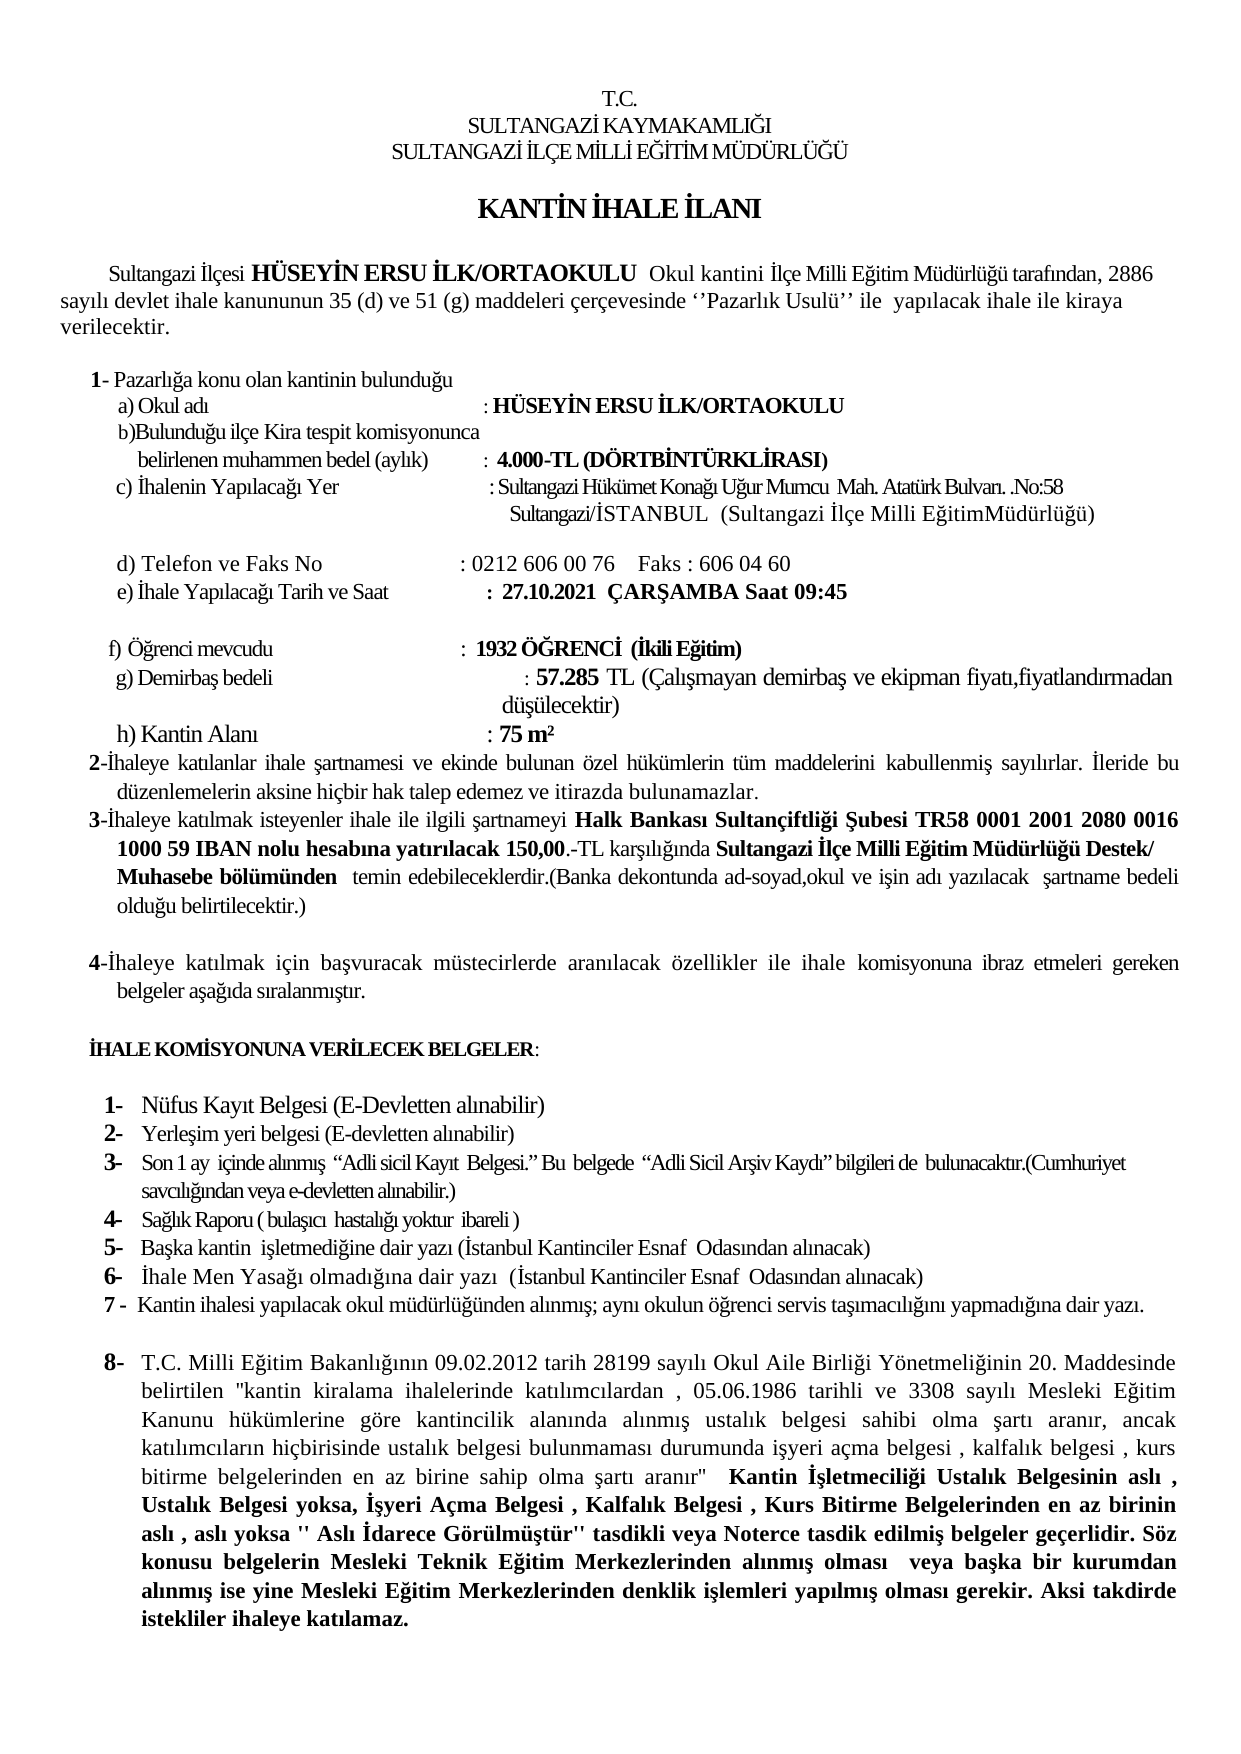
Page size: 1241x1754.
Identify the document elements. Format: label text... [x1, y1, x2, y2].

list İhale Men Yasağı olmadığına dair yazı (İstanbul Kantinciler Esnaf Odasından alınacak) [103, 1261, 1181, 1290]
text İHALE KOMİSYONUNA VERİLECEK BELGELER: [89, 1033, 1179, 1062]
text SULTANGAZİ KAYMAKAMLIĞI [60, 112, 1181, 138]
text 7 - Kantin ihalesi yapılacak okul müdürlüğünden alınmış; aynı okulun öğrenci servis taşımacılığını yapmadığına dair yazı. [103, 1290, 1178, 1318]
text KANTİN İHALE İLANI [60, 191, 1181, 224]
text 1- Pazarlığa konu olan kantinin bulunduğu [90, 366, 1181, 392]
text e) İhale Yapılacağı Tarih ve Saat : 27.10.2021 ÇARŞAMBA Saat 09:45 [59, 576, 1191, 605]
text Muhasebe bölümünden temin edebileceklerdir.(Banka dekontunda ad-soyad,okul ve işin adı yazılacak şartname bedeli olduğu belirtilecektir.) [89, 862, 1179, 919]
list Yerleşim yeri belgesi (E-devletten alınabilir) [103, 1119, 1181, 1147]
text a) Okul adı : HÜSEYİN ERSU İLK/ORTAOKULU [90, 392, 1181, 418]
list Son 1 ay içinde alınmış “Adli sicil Kayıt Belgesi.” Bu belgede “Adli Sicil Arşiv Kaydı” bilgileri de bulunacaktır.(Cumhuriyet savcılığından veya e-devletten alınabilir.) [103, 1147, 1181, 1204]
text 5- Başka kantin işletmediğine dair yazı (İstanbul Kantinciler Esnaf Odasından alınacak) [103, 1233, 1181, 1261]
text Sultangazi İlçesi HÜSEYİN ERSU İLK/ORTAOKULU Okul kantini İlçe Milli Eğitim Müdürlüğü tarafından, 2886 sayılı devlet ihale kanununun 35 (d) ve 51 (g) maddeleri çerçevesinde ‘’Pazarlık Usulü’’ ile yapılacak ihale ile kiraya verilecektir. [60, 258, 1181, 339]
text f) Öğrenci mevcudu : 1932 ÖĞRENCİ (İkili Eğitim) [59, 633, 1181, 662]
text 3-İhaleye katılmak isteyenler ihale ile ilgili şartnameyi Halk Bankası Sultançiftliği Şubesi TR58 0001 2001 2080 0016 1000 59 IBAN nolu hesabına yatırılacak 150,00.-TL karşılığında Sultangazi İlçe Milli Eğitim Müdürlüğü Destek/ [89, 805, 1179, 862]
text h) Kantin Alanı : 75 m² [59, 719, 1181, 748]
text g) Demirbaş bedeli : 57.285 TL (Çalışmayan demirbaş ve ekipman fiyatı,fiyatlandırmadan düşülecektir) [59, 662, 1181, 719]
text T.C. [60, 85, 1181, 112]
text c) İhalenin Yapılacağı Yer : Sultangazi Hükümet Konağı Uğur Mumcu Mah. Atatürk Bulvarı. .No:58 Sultangazi/İSTANBUL (Sultangazi İlçe Milli EğitimMüdürlüğü) [59, 473, 1181, 526]
text d) Telefon ve Faks No : 0212 606 00 76 Faks : 606 04 60 [59, 550, 1181, 576]
list Nüfus Kayıt Belgesi (E-Devletten alınabilir) [103, 1090, 1181, 1119]
text SULTANGAZİ İLÇE MİLLİ EĞİTİM MÜDÜRLÜĞÜ [60, 138, 1181, 164]
text belirlenen muhammen bedel (aylık) : 4.000-TL (DÖRTBİNTÜRKLİRASI) [59, 445, 1191, 473]
text b)Bulunduğu ilçe Kira tespit komisyonunca [90, 418, 1181, 445]
list T.C. Milli Eğitim Bakanlığının 09.02.2012 tarih 28199 sayılı Okul Aile Birliği Yönetmeliğinin 20. Maddesinde belirtilen ''kantin kiralama ihalelerinde katılımcılardan , 05.06.1986 tarihli ve 3308 sayılı Mesleki Eğitim Kanunu hükümlerine göre kantincilik alanında alınmış ustalık belgesi sahibi olma şartı aranır, ancak katılımcıların hiçbirisinde ustalık belgesi bulunmaması durumunda işyeri açma belgesi , kalfalık belgesi , kurs bitirme belgelerinden en az birine sahip olma şartı aranır'' Kantin İşletmeciliği Ustalık Belgesinin aslı , Ustalık Belgesi yoksa, İşyeri Açma Belgesi , Kalfalık Belgesi , Kurs Bitirme Belgelerinden en az birinin aslı , aslı yoksa '' Aslı İdarece Görülmüştür'' tasdikli veya Noterce tasdik edilmiş belgeler geçerlidir. Söz konusu belgelerin Mesleki Teknik Eğitim Merkezlerinden alınmış olması veya başka bir kurumdan alınmış ise yine Mesleki Eğitim Merkezlerinden denklik işlemleri yapılmış olması gerekir. Aksi takdirde istekliler ihaleye katılamaz. [103, 1347, 1178, 1632]
text 2-İhaleye katılanlar ihale şartnamesi ve ekinde bulunan özel hükümlerin tüm maddelerini kabullenmiş sayılırlar. İleride bu düzenlemelerin aksine hiçbir hak talep edemez ve itirazda bulunamazlar. [89, 748, 1179, 805]
text 4-İhaleye katılmak için başvuracak müstecirlerde aranılacak özellikler ile ihale komisyonuna ibraz etmeleri gereken belgeler aşağıda sıralanmıştır. [89, 947, 1179, 1004]
list Sağlık Raporu ( bulaşıcı hastalığı yoktur ibareli ) [103, 1204, 1181, 1233]
